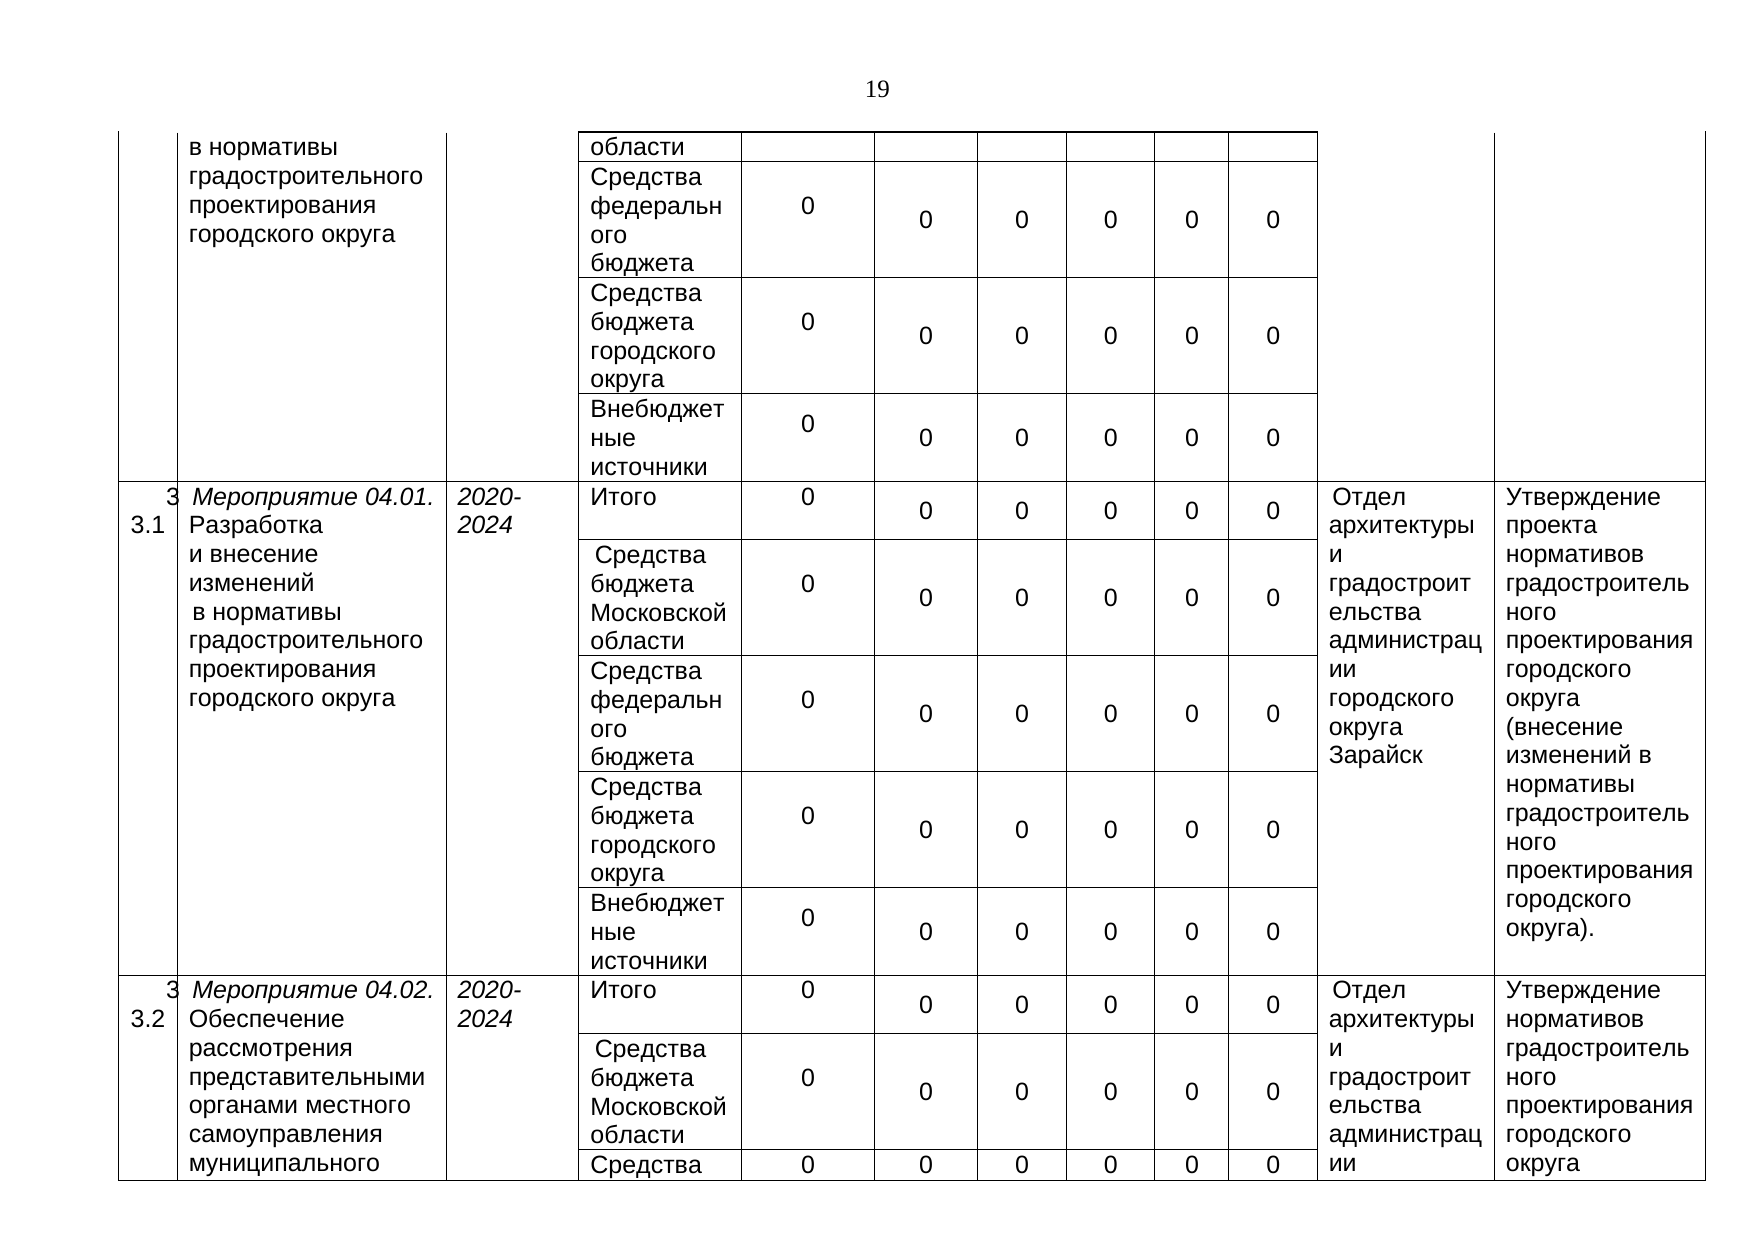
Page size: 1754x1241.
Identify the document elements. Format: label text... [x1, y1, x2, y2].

table_cell 0 [1229, 656, 1317, 771]
table_cell 0 [978, 772, 1066, 887]
table_cell Средства бюджета Московской области [579, 1034, 741, 1149]
table_cell Отдел архитектуры и градостроительства администрации городского округа Зарайск [1318, 482, 1494, 974]
table_cell 0 [1229, 1034, 1317, 1149]
table_cell 0 [742, 772, 874, 887]
table_cell 0 [742, 656, 874, 771]
table_cell 0 [1155, 976, 1228, 1033]
table_cell 0 [1229, 888, 1317, 974]
table_cell 0 [1229, 133, 1317, 161]
table_cell Внебюджетные источники [579, 888, 741, 974]
table_cell 0 [1067, 278, 1154, 393]
table_cell 0 [742, 133, 874, 161]
table_cell 0 [875, 656, 977, 771]
table_cell 33.1 [119, 482, 177, 974]
table_cell 0 [875, 162, 977, 277]
table_cell 0 [1067, 772, 1154, 887]
table_cell 33.2 [119, 976, 177, 1180]
table_cell Мероприятие 04.02. Обеспечение рассмотрения представительными органами местного самоуправления муниципального образования Московской области проекта нормативов градостроительного проектирования городского округа (внесение изменений в нормативы градостроительного проектирования) [178, 976, 446, 1180]
table_cell 0 [742, 162, 874, 277]
table_cell 0 [1155, 656, 1228, 771]
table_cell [579, 1150, 741, 1180]
table_cell Внебюджетные источники [579, 394, 741, 481]
table_cell 0 [742, 1150, 874, 1180]
table_cell Средства федерального бюджета [579, 656, 741, 771]
table_cell 0 [1155, 394, 1228, 481]
table_cell 0 [875, 772, 977, 887]
table_cell 0 [742, 482, 874, 539]
table_cell 0 [875, 1150, 977, 1180]
table_cell 0 [742, 278, 874, 393]
table_cell 0 [978, 133, 1066, 161]
table_cell 0 [875, 1034, 977, 1149]
table_cell 0 [742, 1034, 874, 1149]
table_cell 0 [1067, 1034, 1154, 1149]
table_cell 0 [1229, 772, 1317, 887]
table_cell 0 [1155, 888, 1228, 974]
table_cell 0 [875, 394, 977, 481]
table_cell 0 [875, 888, 977, 974]
table_cell Средства бюджета Московской области [579, 540, 741, 655]
table_cell Средства бюджета городского округа [579, 772, 741, 887]
table_cell 0 [1155, 482, 1228, 539]
table_cell 0 [742, 540, 874, 655]
table_cell 0 [978, 162, 1066, 277]
table_cell 0 [978, 1034, 1066, 1149]
table_cell 0 [978, 656, 1066, 771]
table_cell 0 [1067, 482, 1154, 539]
table_cell 0 [978, 1150, 1066, 1180]
table_cell 0 [1229, 540, 1317, 655]
table_cell 0 [1067, 394, 1154, 481]
table_cell 0 [1155, 133, 1228, 161]
table_cell 0 [1229, 278, 1317, 393]
table_cell Средства федерального бюджета [579, 162, 741, 277]
table_cell 0 [875, 482, 977, 539]
table_cell 0 [978, 976, 1066, 1033]
table_cell 0 [1067, 976, 1154, 1033]
table_cell 0 [978, 540, 1066, 655]
table_cell 0 [1155, 162, 1228, 277]
table_cell 0 [875, 976, 977, 1033]
table_cell 0 [875, 540, 977, 655]
table_cell 0 [742, 976, 874, 1033]
table_cell 0 [742, 888, 874, 974]
table_cell Отдел архитектуры и градостроительства администрации городского округа Зарайск [1318, 976, 1494, 1180]
table_cell 0 [1067, 162, 1154, 277]
table_cell 2020-2024 [447, 482, 578, 974]
table_cell 0 [1155, 772, 1228, 887]
table_cell 0 [1155, 540, 1228, 655]
table_cell 0 [875, 133, 977, 161]
table_cell 0 [742, 394, 874, 481]
table_cell 0 [1067, 656, 1154, 771]
table_cell Утверждение нормативов градостроительного проектирования городского округа (внесение изменений в нормативы градостроительного проектирования городского округа ) решением Совета депутатов городского округа. [1495, 976, 1705, 1180]
table_cell 2020-2024 [447, 976, 578, 1180]
table_cell 0 [1229, 394, 1317, 481]
table_cell 0 [1067, 540, 1154, 655]
table_cell Итого [579, 482, 741, 539]
table_cell 0 [1067, 888, 1154, 974]
table_cell 0 [1067, 133, 1154, 161]
table_cell Средства бюджета городского округа [579, 278, 741, 393]
table_cell 0 [978, 394, 1066, 481]
table_cell 0 [1155, 278, 1228, 393]
table_cell Итого [579, 976, 741, 1033]
table_cell 0 [875, 278, 977, 393]
table_cell 0 [978, 482, 1066, 539]
table_cell 0 [978, 278, 1066, 393]
table_cell Мероприятие 04.01. Разработка и внесение изменений в нормативы градостроительного проектирования городского округа [178, 482, 446, 974]
table_cell Утверждение проекта нормативов градостроительного проектирования городского округа (внесение изменений в нормативы градостроительного проектирования городского округа). [1495, 482, 1705, 974]
table_cell 0 [1155, 1150, 1228, 1180]
table_cell 0 [1155, 1034, 1228, 1149]
table_cell 0 [1229, 1150, 1317, 1180]
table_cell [579, 133, 741, 161]
table_cell 0 [1229, 482, 1317, 539]
table_cell 0 [978, 888, 1066, 974]
table_cell 0 [1067, 1150, 1154, 1180]
table_cell 0 [1229, 976, 1317, 1033]
table_cell 0 [1229, 162, 1317, 277]
